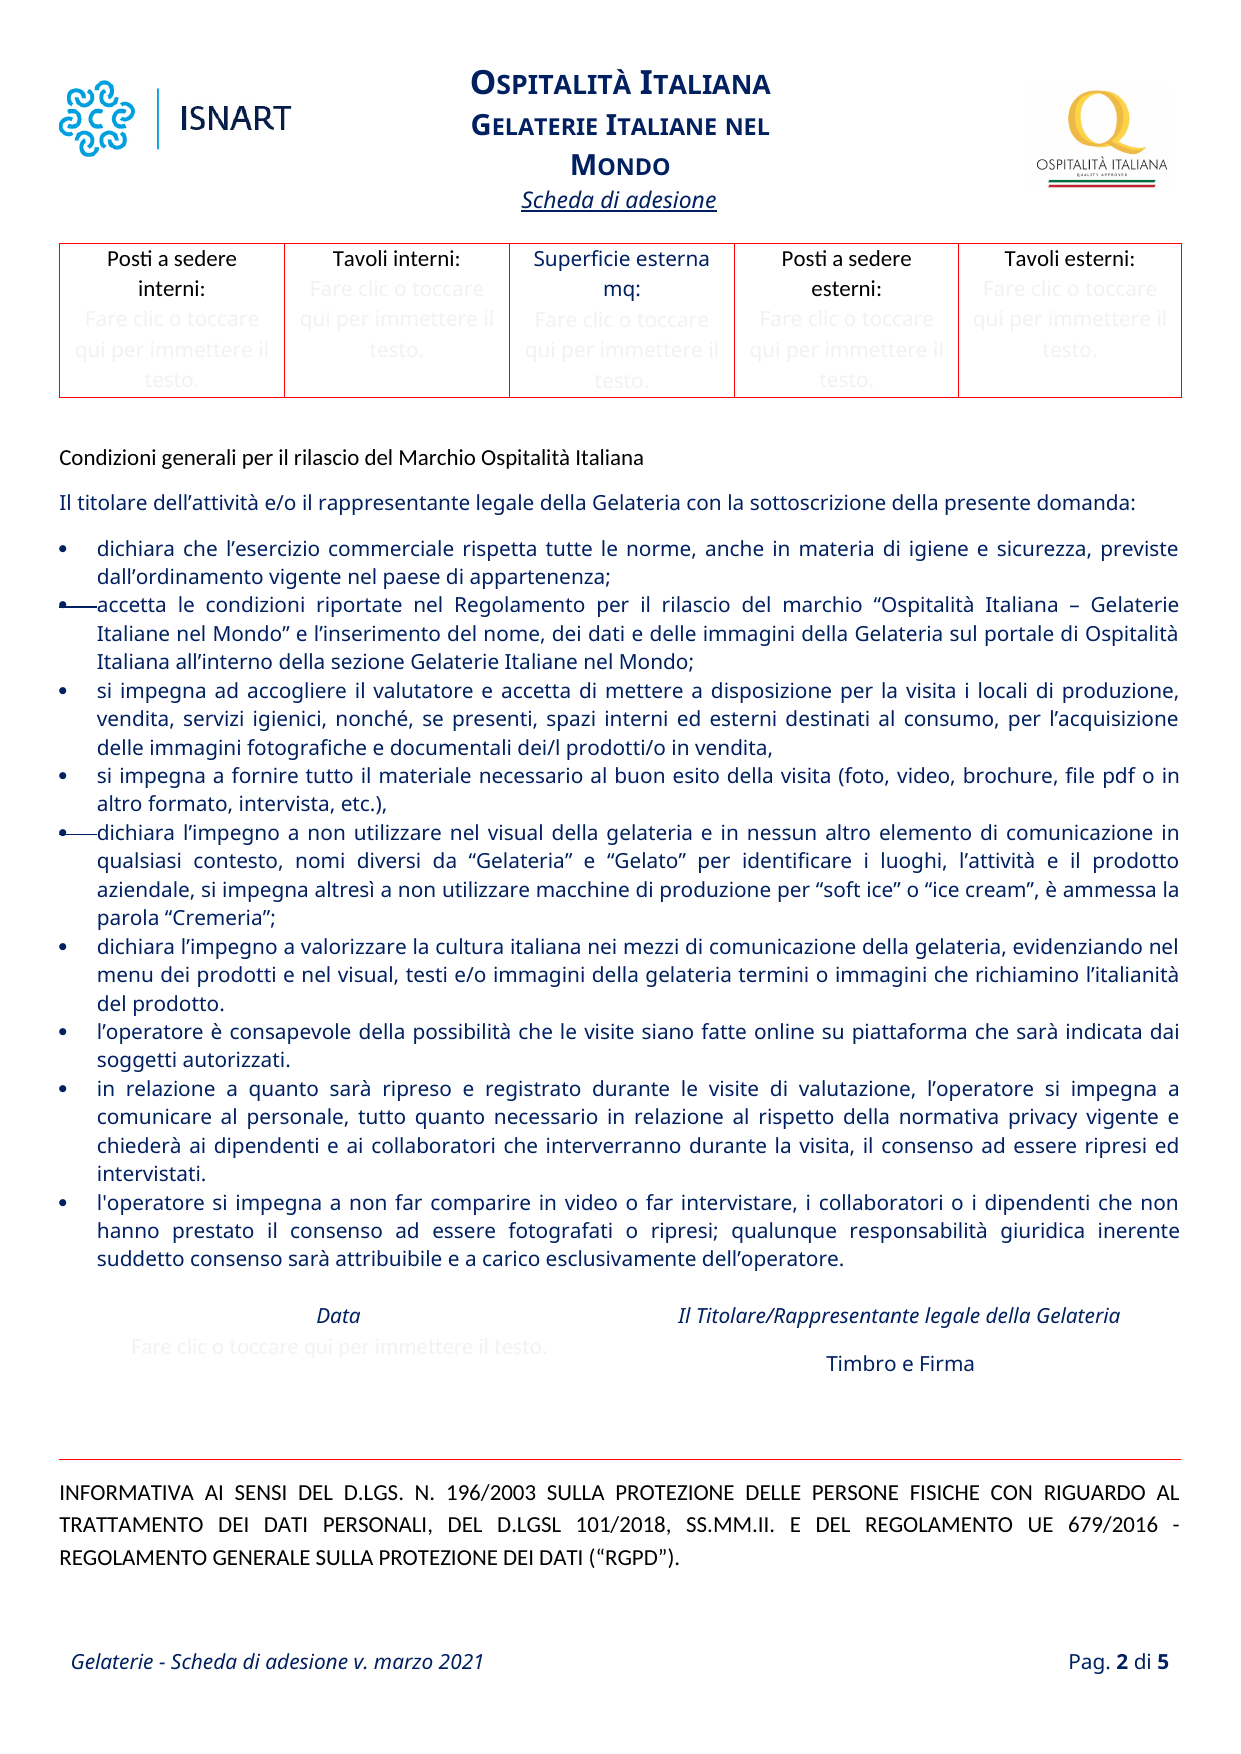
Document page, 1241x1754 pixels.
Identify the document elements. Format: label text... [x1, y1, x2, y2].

picture [59, 80, 292, 157]
table_cell : [510, 244, 734, 397]
table_header Data [59, 1301, 620, 1396]
table_cell [60, 244, 284, 397]
picture [1025, 84, 1171, 190]
table_cell [735, 244, 958, 397]
table_header Il Titolare/Rappresentante legale della Gelateria Timbro e Firma [620, 1301, 1181, 1396]
table_cell [959, 244, 1181, 397]
table_cell [285, 244, 509, 397]
